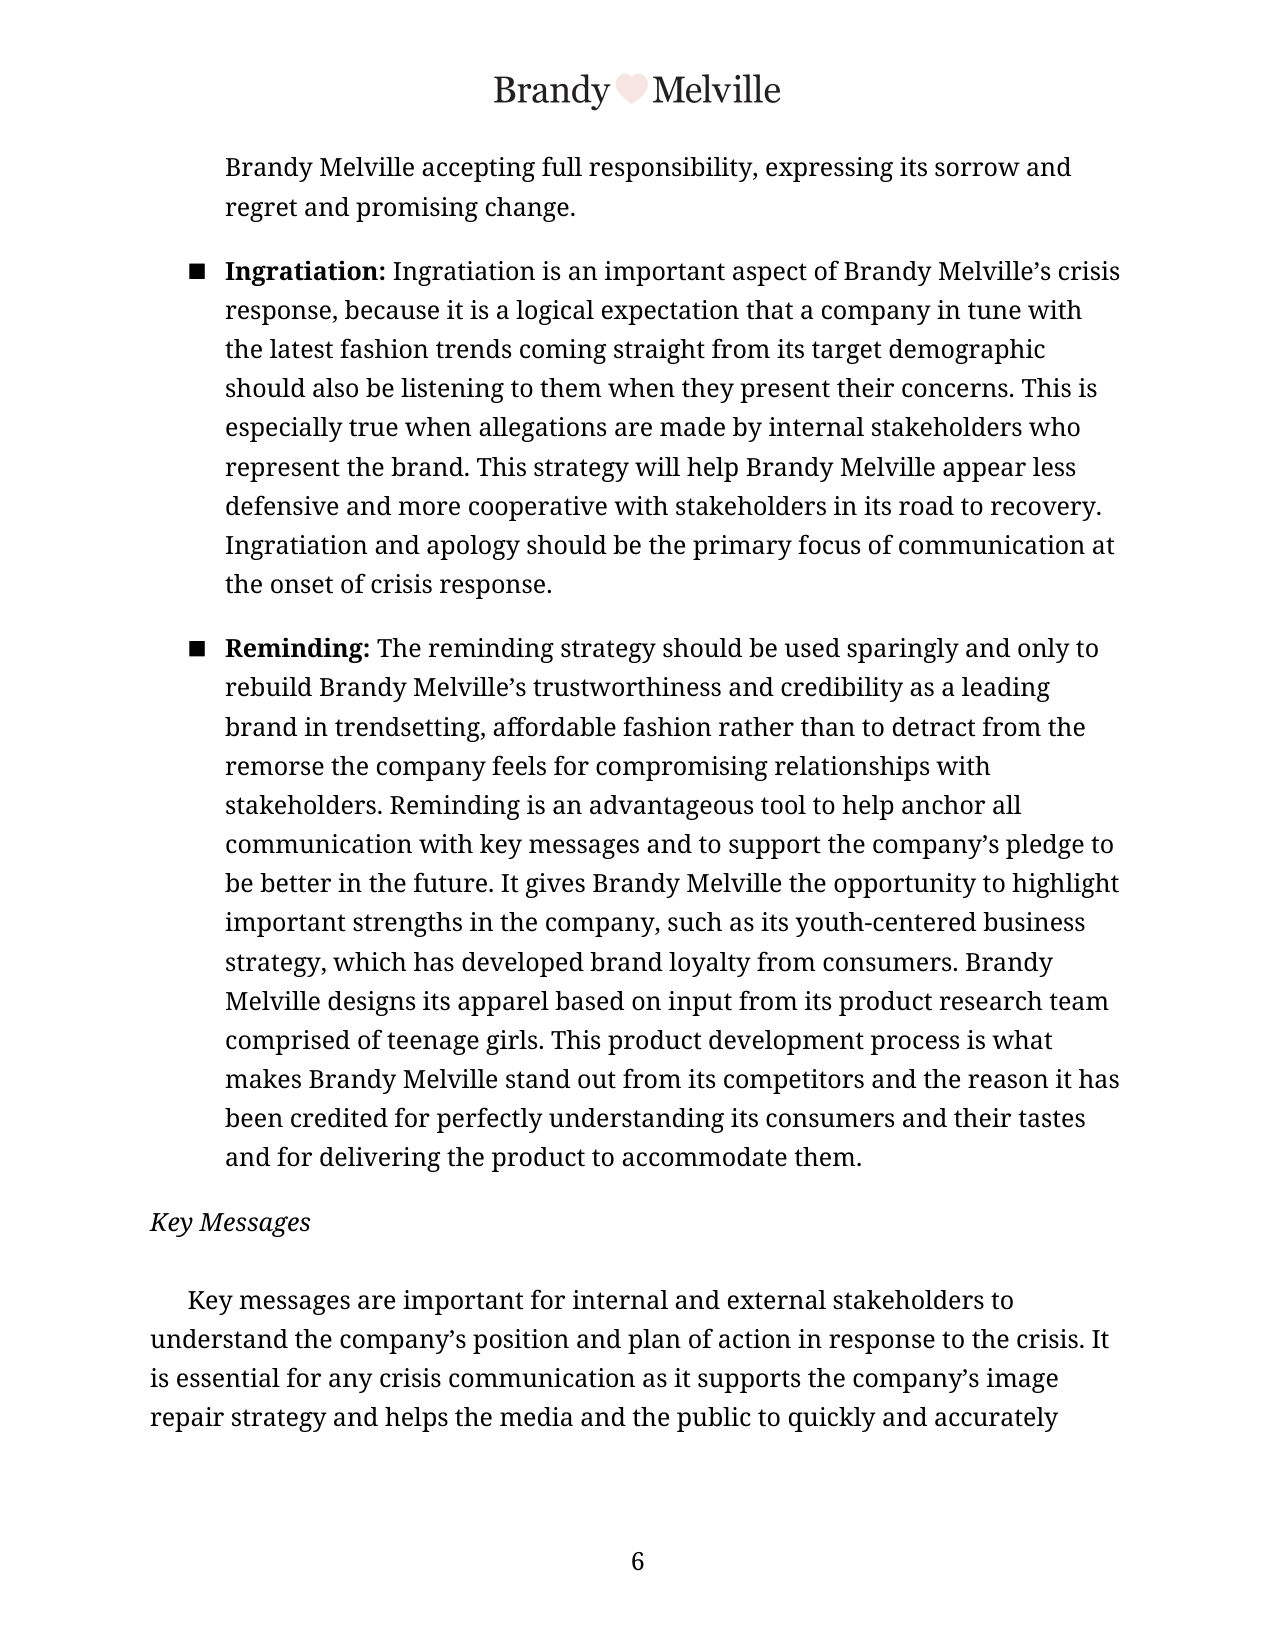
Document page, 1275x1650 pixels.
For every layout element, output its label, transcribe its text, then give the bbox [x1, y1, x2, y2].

picture [469, 51, 800, 133]
text Key Messages [150, 1204, 1125, 1238]
list Reminding: The reminding strategy should be used sparingly and only to rebuild Brandy Melville’s trustworthiness and credibility as a leading brand in trendsetting, affordable fashion rather than to detract from the remorse the company feels for compromising relationships with stakeholders. Reminding is an advantageous tool to help anchor all communication with key messages and to support the company’s pledge to be better in the future. It gives Brandy Melville the opportunity to highlight important strengths in the company, such as its youth-centered business strategy, which has developed brand loyalty from consumers. Brandy Melville designs its apparel based on input from its product research team comprised of teenage girls. This product development process is what makes Brandy Melville stand out from its competitors and the reason it has been credited for perfectly understanding its consumers and their tastes and for delivering the product to accommodate them. [187, 631, 1125, 1174]
list Ingratiation: Ingratiation is an important aspect of Brandy Melville’s crisis response, because it is a logical expectation that a company in tune with the latest fashion trends coming straight from its target demographic should also be listening to them when they present their concerns. This is especially true when allegations are made by internal stakeholders who represent the brand. This strategy will help Brandy Melville appear less defensive and more cooperative with stakeholders in its road to recovery. Ingratiation and apology should be the primary focus of communication at the onset of crisis response. [187, 253, 1125, 601]
